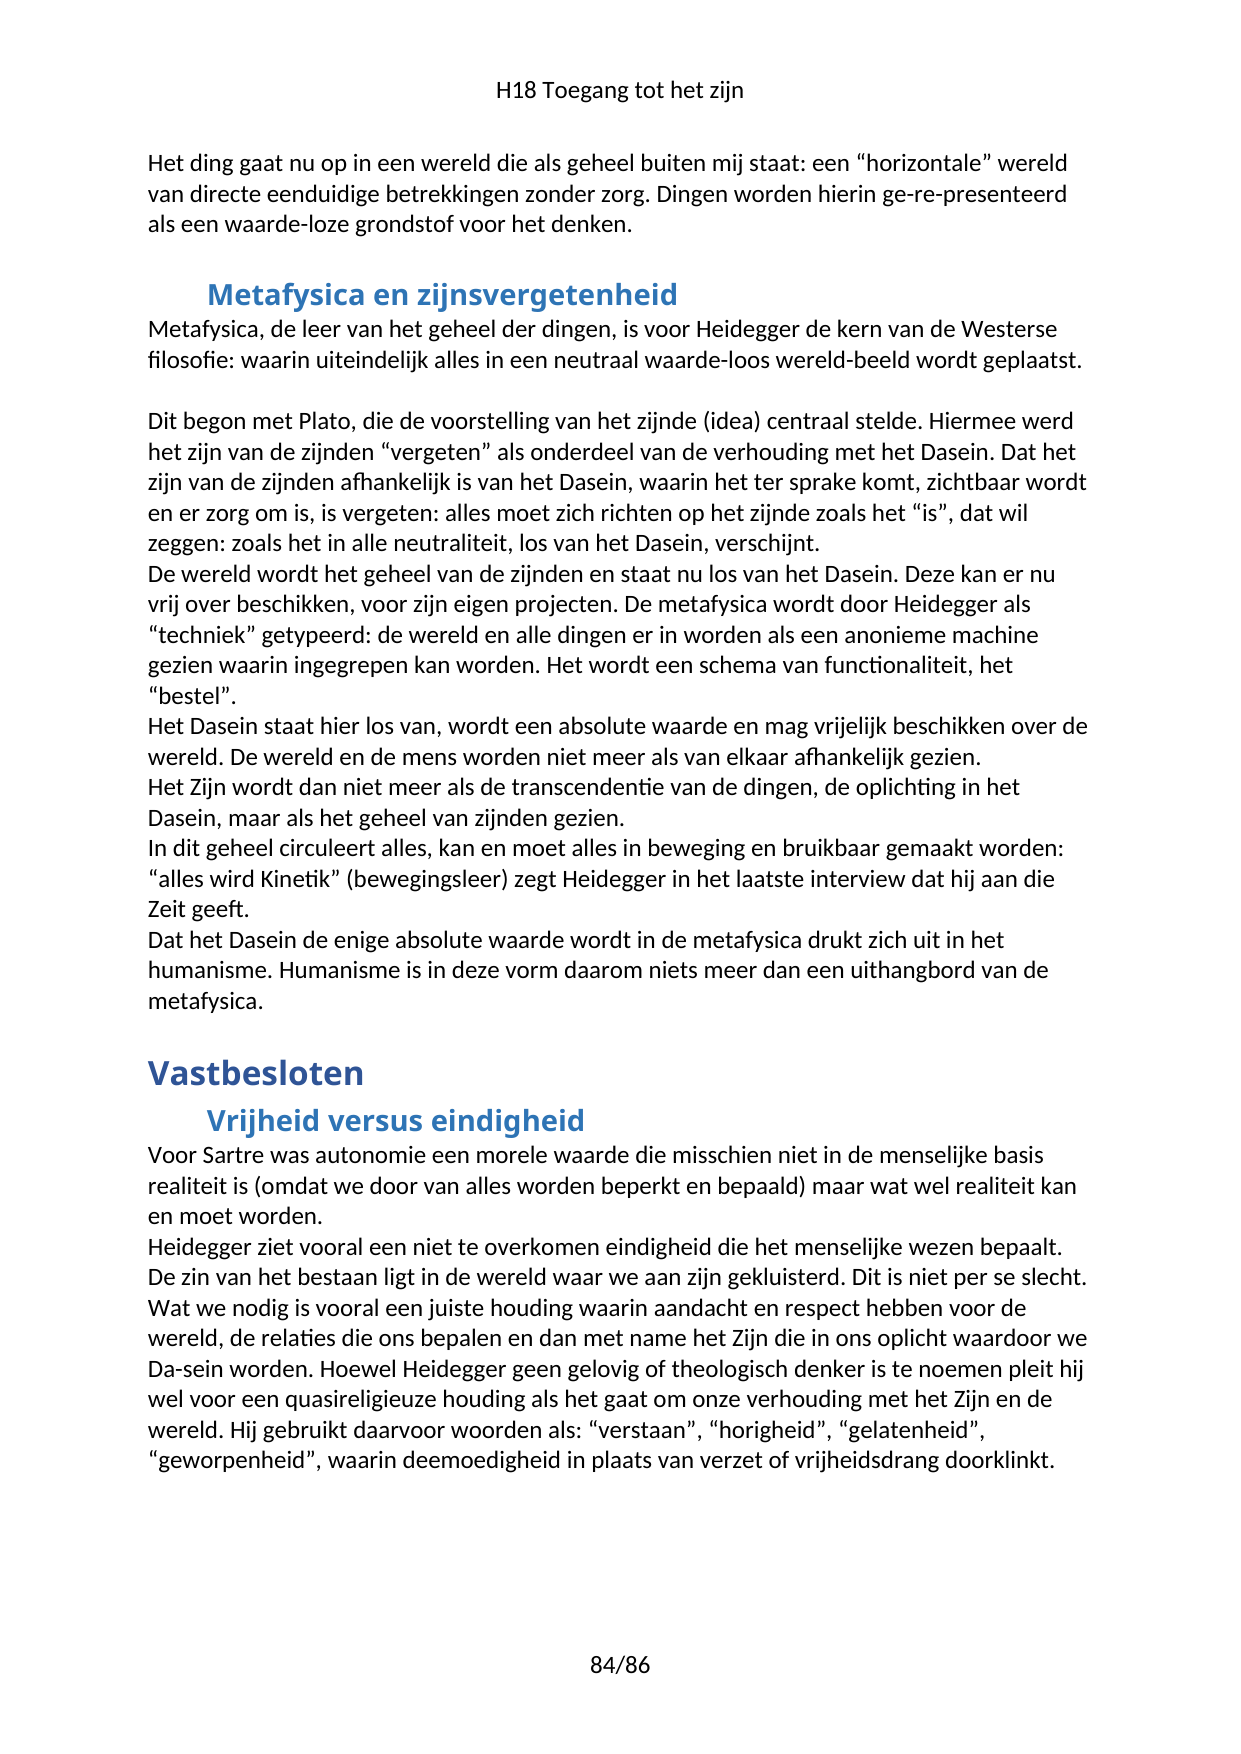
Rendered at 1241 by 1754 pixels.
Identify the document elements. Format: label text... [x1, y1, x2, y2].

text Het Dasein staat hier los van, wordt een absolute waarde en mag vrijelijk beschikken over de wereld. De wereld en de mens worden niet meer als van elkaar afhankelijk gezien. [148, 710, 1093, 771]
text Het Zijn wordt dan niet meer als de transcendentie van de dingen, de oplichting in het Dasein, maar als het geheel van zijnden gezien. [148, 771, 1093, 832]
subtitle Vastbesloten [148, 1050, 1093, 1096]
text De wereld wordt het geheel van de zijnden en staat nu los van het Dasein. Deze kan er nu vrij over beschikken, voor zijn eigen projecten. De metafysica wordt door Heidegger als “techniek” getypeerd: de wereld en alle dingen er in worden als een anonieme machine gezien waarin ingegrepen kan worden. Het wordt een schema van functionaliteit, het “bestel”. [148, 558, 1093, 710]
text Metafysica, de leer van het geheel der dingen, is voor Heidegger de kern van de Westerse filosofie: waarin uiteindelijk alles in een neutraal waarde-loos wereld-beeld wordt geplaatst. [148, 313, 1093, 374]
subtitle Metafysica en zijnsvergetenheid [207, 274, 1093, 313]
text Heidegger ziet vooral een niet te overkomen eindigheid die het menselijke wezen bepaalt. De zin van het bestaan ligt in de wereld waar we aan zijn gekluisterd. Dit is niet per se slecht. Wat we nodig is vooral een juiste houding waarin aandacht en respect hebben voor de wereld, de relaties die ons bepalen en dan met name het Zijn die in ons oplicht waardoor we Da-sein worden. Hoewel Heidegger geen gelovig of theologisch denker is te noemen pleit hij wel voor een quasireligieuze houding als het gaat om onze verhouding met het Zijn en de wereld. Hij gebruikt daarvoor woorden als: “verstaan”, “horigheid”, “gelatenheid”, “geworpenheid”, waarin deemoedigheid in plaats van verzet of vrijheidsdrang doorklinkt. [148, 1231, 1093, 1475]
text Dat het Dasein de enige absolute waarde wordt in de metafysica drukt zich uit in het humanisme. Humanisme is in deze vorm daarom niets meer dan een uithangbord van de metafysica. [148, 924, 1093, 1016]
text Het ding gaat nu op in een wereld die als geheel buiten mij staat: een “horizontale” wereld van directe eenduidige betrekkingen zonder zorg. Dingen worden hierin ge-re-presenteerd als een waarde-loze grondstof voor het denken. [148, 148, 1093, 239]
text Dit begon met Plato, die de voorstelling van het zijnde (idea) centraal stelde. Hiermee werd het zijn van de zijnden “vergeten” als onderdeel van de verhouding met het Dasein. Dat het zijn van de zijnden afhankelijk is van het Dasein, waarin het ter sprake komt, zichtbaar wordt en er zorg om is, is vergeten: alles moet zich richten op het zijnde zoals het “is”, dat wil zeggen: zoals het in alle neutraliteit, los van het Dasein, verschijnt. [148, 405, 1093, 558]
text Voor Sartre was autonomie een morele waarde die misschien niet in de menselijke basis realiteit is (omdat we door van alles worden beperkt en bepaald) maar wat wel realiteit kan en moet worden. [148, 1139, 1093, 1231]
text In dit geheel circuleert alles, kan en moet alles in beweging en bruikbaar gemaakt worden: “alles wird Kinetik” (bewegingsleer) zegt Heidegger in het laatste interview dat hij aan die Zeit geeft. [148, 832, 1093, 924]
subtitle Vrijheid versus eindigheid [207, 1100, 1093, 1139]
